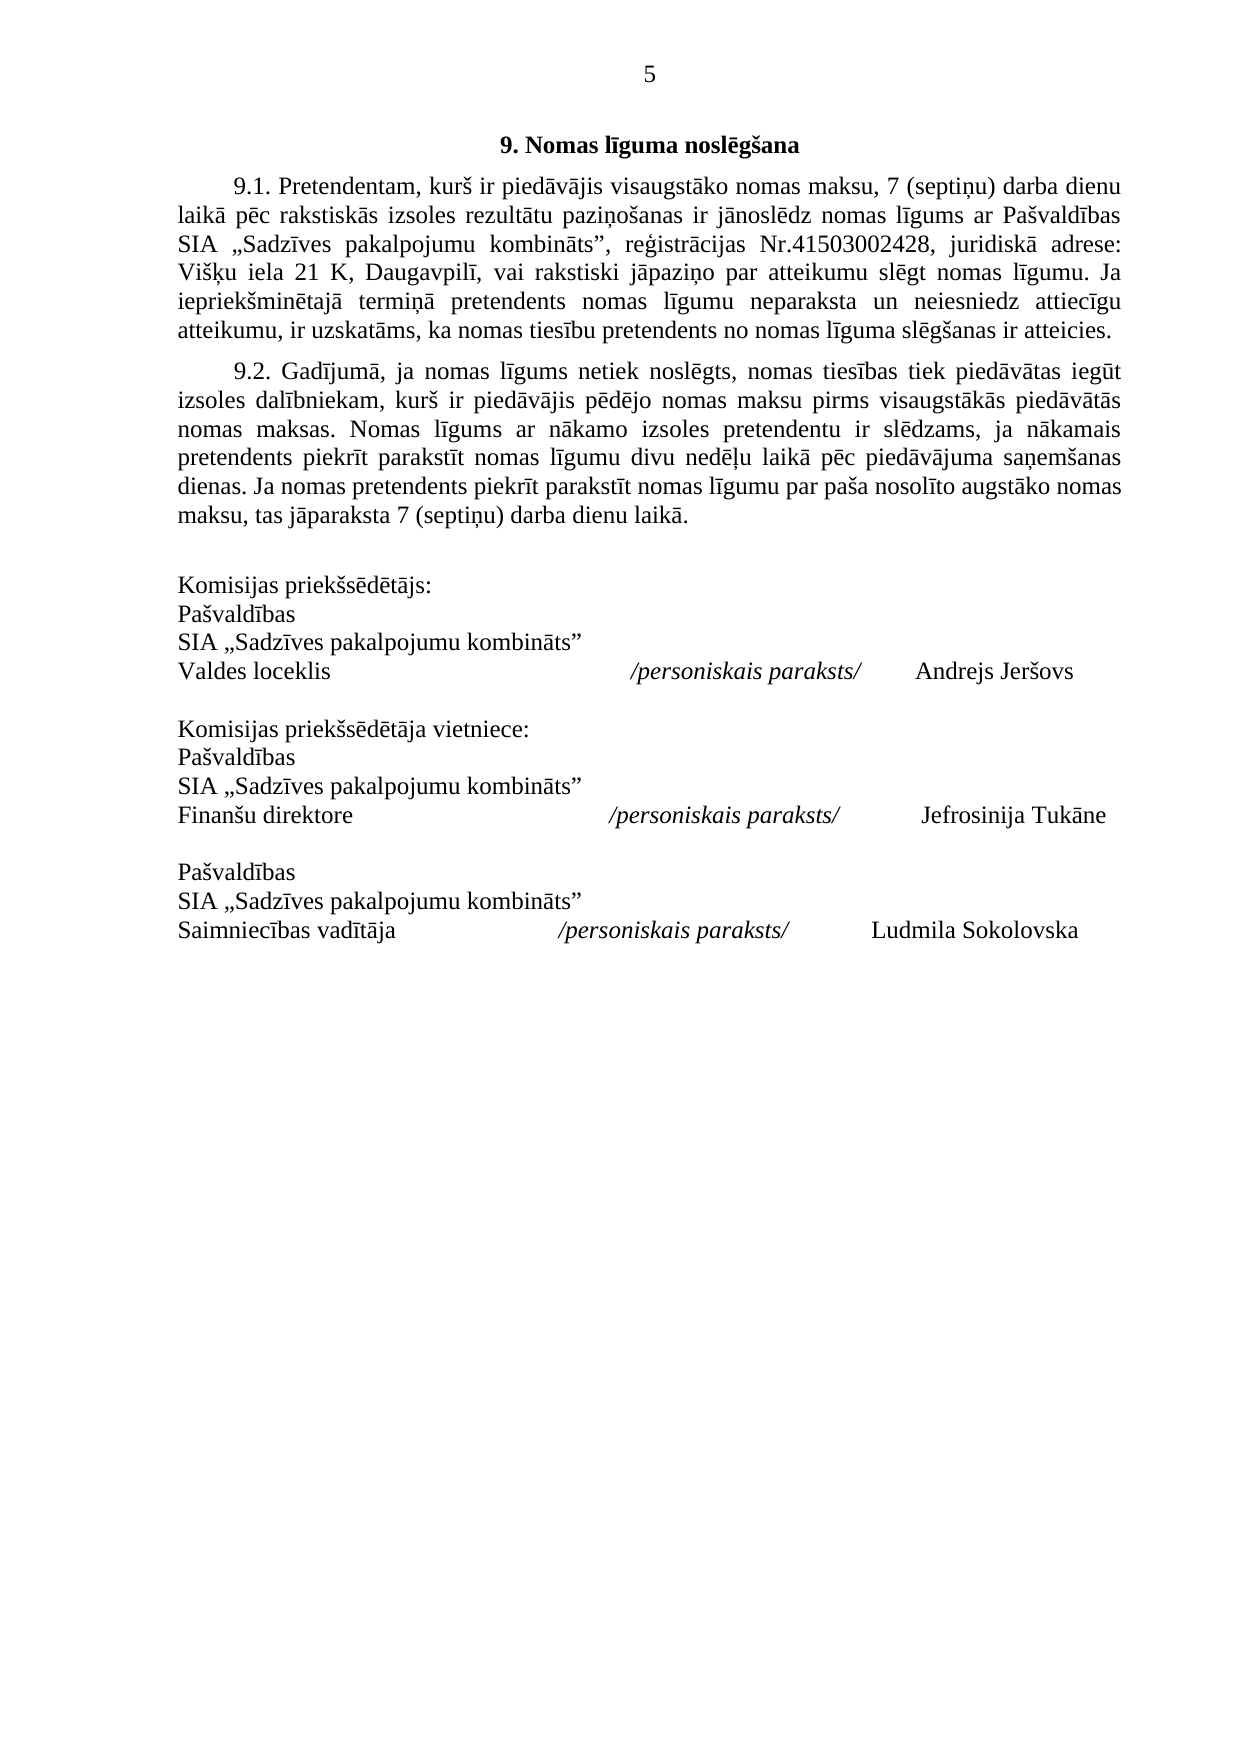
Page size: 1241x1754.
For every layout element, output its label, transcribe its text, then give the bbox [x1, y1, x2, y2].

text Pašvaldības [177, 742, 1122, 771]
text 9.1. Pretendentam, kurš ir piedāvājis visaugstāko nomas maksu, 7 (septiņu) darba dienu laikā pēc rakstiskās izsoles rezultātu paziņošanas ir jānoslēdz nomas līgums ar Pašvaldības SIA „Sadzīves pakalpojumu kombināts”, reģistrācijas Nr.41503002428, juridiskā adrese: Višķu iela 21 K, Daugavpilī, vai rakstiski jāpaziņo par atteikumu slēgt nomas līgumu. Ja iepriekšminētajā termiņā pretendents nomas līgumu neparaksta un neiesniedz attiecīgu atteikumu, ir uzskatāms, ka nomas tiesību pretendents no nomas līguma slēgšanas ir atteicies. [177, 171, 1122, 344]
text Finanšu direktore /personiskais paraksts/ Jefrosinija Tukāne [177, 800, 1122, 829]
text Valdes loceklis /personiskais paraksts/ Andrejs Jeršovs [177, 656, 1122, 685]
text Saimniecības vadītāja /personiskais paraksts/ Ludmila Sokolovska [177, 915, 1122, 944]
text Komisijas priekšsēdētājs: [177, 570, 1122, 599]
text 9. Nomas līguma noslēgšana [177, 130, 1122, 159]
text 9.2. Gadījumā, ja nomas līgums netiek noslēgts, nomas tiesības tiek piedāvātas iegūt izsoles dalībniekam, kurš ir piedāvājis pēdējo nomas maksu pirms visaugstākās piedāvātās nomas maksas. Nomas līgums ar nākamo izsoles pretendentu ir slēdzams, ja nākamais pretendents piekrīt parakstīt nomas līgumu divu nedēļu laikā pēc piedāvājuma saņemšanas dienas. Ja nomas pretendents piekrīt parakstīt nomas līgumu par paša nosolīto augstāko nomas maksu, tas jāparaksta 7 (septiņu) darba dienu laikā. [177, 356, 1122, 529]
text SIA „Sadzīves pakalpojumu kombināts” [177, 886, 1122, 915]
text Pašvaldības [177, 599, 1122, 627]
text SIA „Sadzīves pakalpojumu kombināts” [177, 627, 1122, 656]
text Komisijas priekšsēdētāja vietniece: [177, 714, 1122, 742]
text SIA „Sadzīves pakalpojumu kombināts” [177, 771, 1122, 800]
text Pašvaldības [177, 857, 1122, 886]
